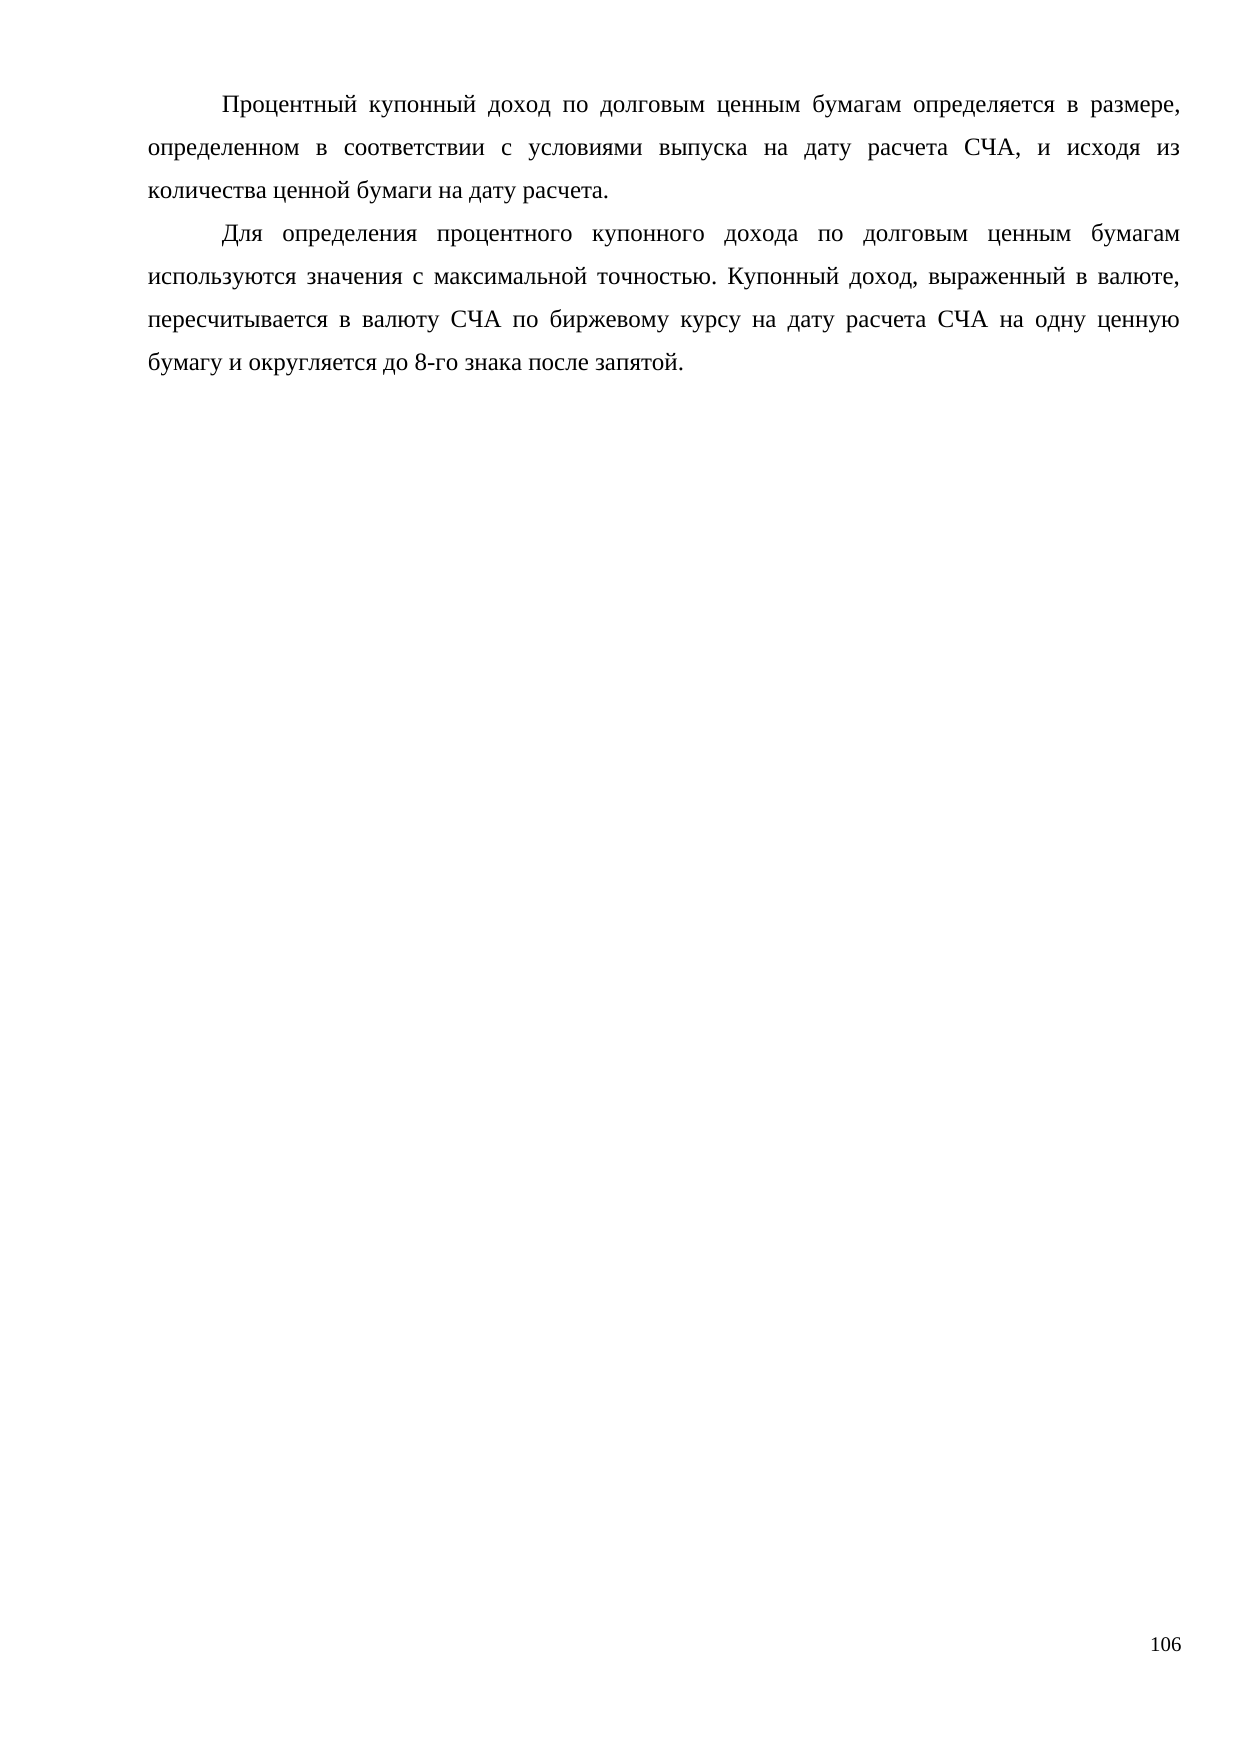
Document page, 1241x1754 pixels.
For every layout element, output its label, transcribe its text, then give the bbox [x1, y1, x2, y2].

text Для определения процентного купонного дохода по долговым ценным бумагам используются значения с максимальной точностью. Купонный доход, выраженный в валюте, пересчитывается в валюту СЧА по биржевому курсу на дату расчета СЧА на одну ценную бумагу и округляется до 8-го знака после запятой. [148, 218, 1181, 376]
text Процентный купонный доход по долговым ценным бумагам определяется в размере, определенном в соответствии с условиями выпуска на дату расчета СЧА, и исходя из количества ценной бумаги на дату расчета. [148, 89, 1181, 204]
